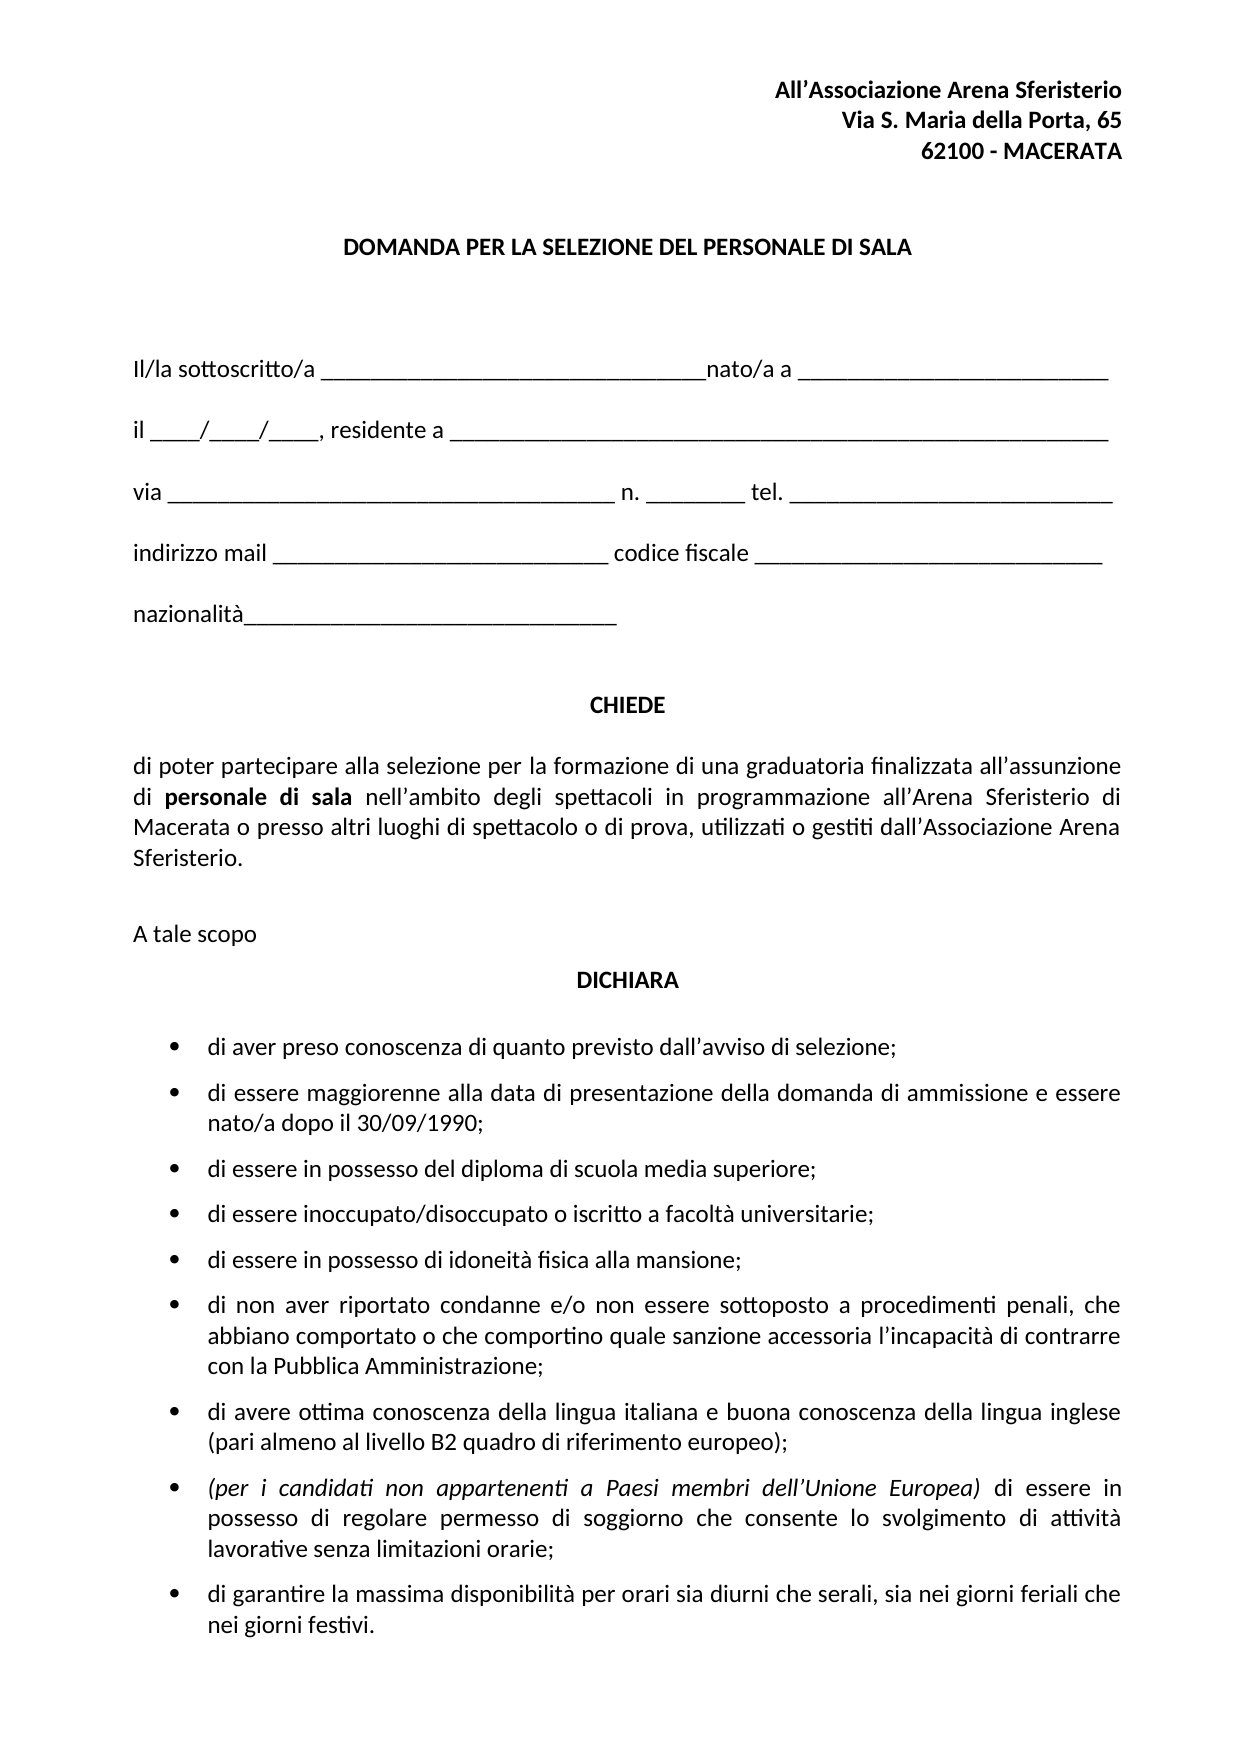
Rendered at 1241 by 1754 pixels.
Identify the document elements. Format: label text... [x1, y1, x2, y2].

list di essere inoccupato/disoccupato o iscritto a facoltà universitarie; [170, 1198, 1122, 1229]
text indirizzo mail ___________________________ codice fiscale ____________________________ [133, 537, 1122, 567]
text A tale scopo [133, 918, 1122, 949]
list di essere in possesso di idoneità fisica alla mansione; [170, 1244, 1122, 1274]
text Via S. Maria della Porta, 65 [133, 104, 1122, 135]
list di non aver riportato condanne e/o non essere sottoposto a procedimenti penali, che abbiano comportato o che comportino quale sanzione accessoria l’incapacità di contrarre con la Pubblica Amministrazione; [170, 1289, 1122, 1381]
text DICHIARA [133, 964, 1122, 994]
list (per i candidati non appartenenti a Paesi membri dell’Unione Europea) di essere in possesso di regolare permesso di soggiorno che consente lo svolgimento di attività lavorative senza limitazioni orarie; [170, 1472, 1122, 1563]
text di poter partecipare alla selezione per la formazione di una graduatoria finalizzata all’assunzione di personale di sala nell’ambito degli spettacoli in programmazione all’Arena Sferisterio di Macerata o presso altri luoghi di spettacolo o di prova, utilizzati o gestiti dall’Associazione Arena Sferisterio. [133, 750, 1122, 872]
list di aver preso conoscenza di quanto previsto dall’avviso di selezione; [170, 1031, 1122, 1062]
text All’Associazione Arena Sferisterio [133, 74, 1122, 104]
text Il/la sottoscritto/a _______________________________nato/a a _________________________ [133, 354, 1122, 384]
text 62100 - MACERATA [133, 135, 1122, 165]
text via ____________________________________ n. ________ tel. __________________________ [133, 476, 1122, 506]
list di essere in possesso del diploma di scuola media superiore; [170, 1153, 1122, 1183]
text nazionalità______________________________ [133, 598, 1122, 628]
list di essere maggiorenne alla data di presentazione della domanda di ammissione e essere nato/a dopo il 30/09/1990; [170, 1077, 1122, 1138]
subtitle CHIEDE [133, 689, 1122, 720]
list di avere ottima conoscenza della lingua italiana e buona conoscenza della lingua inglese (pari almeno al livello B2 quadro di riferimento europeo); [170, 1396, 1122, 1457]
text DOMANDA PER LA SELEZIONE DEL PERSONALE DI SALA [133, 232, 1122, 262]
list di garantire la massima disponibilità per orari sia diurni che serali, sia nei giorni feriali che nei giorni festivi. [170, 1578, 1122, 1639]
text il ____/____/____, residente a _____________________________________________________ [133, 415, 1122, 445]
